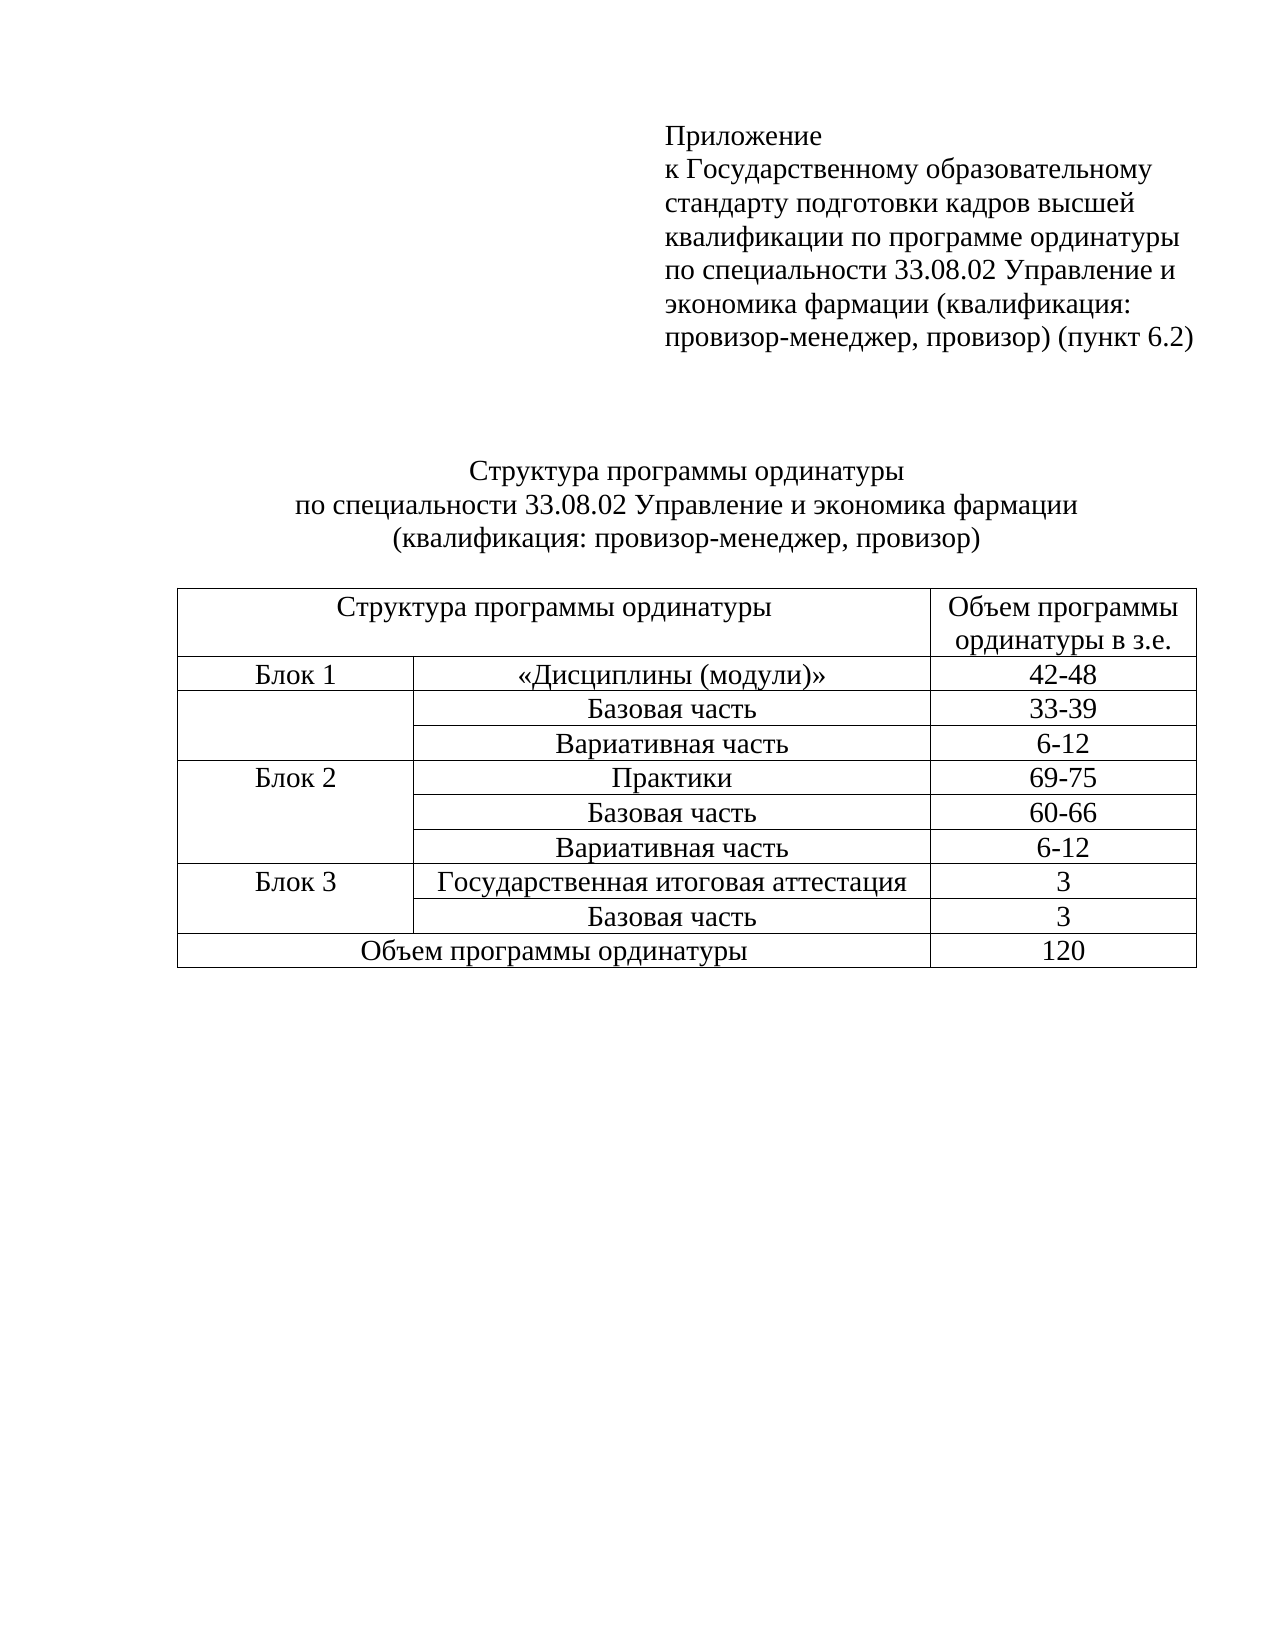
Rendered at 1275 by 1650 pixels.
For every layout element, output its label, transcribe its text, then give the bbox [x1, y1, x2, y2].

table_cell Вариативная часть [414, 830, 930, 863]
table_cell 60-66 [931, 795, 1196, 829]
text Приложение [664, 118, 1196, 152]
table_cell 120 [931, 934, 1196, 967]
table_cell Объем программы ординатуры [178, 934, 930, 967]
table_cell 3 [931, 899, 1196, 932]
text по специальности 33.08.02 Управление и экономика фармации [177, 487, 1196, 521]
table_cell Блок 1 [178, 657, 413, 690]
text к Государственному образовательному стандарту подготовки кадров высшей квалификации по программе ординатуры по специальности 33.08.02 Управление и экономика фармации (квалификация: провизор-менеджер, провизор) (пункт 6.2) [664, 152, 1196, 353]
table_cell 33-39 [931, 691, 1196, 725]
table_cell 3 [931, 864, 1196, 898]
table_cell Базовая часть [414, 899, 930, 932]
table_cell 69-75 [931, 761, 1196, 794]
table_cell Блок 2 [178, 761, 413, 863]
table_cell 6-12 [931, 726, 1196, 759]
table_cell 42-48 [931, 657, 1196, 690]
table_header Структура программы ординатуры [178, 589, 930, 656]
table_cell Базовая часть [414, 691, 930, 725]
text (квалификация: провизор-менеджер, провизор) [177, 521, 1196, 554]
table_cell «Дисциплины (модули)» [414, 657, 930, 690]
table_cell Базовая часть [414, 795, 930, 829]
table_header Объем программы ординатуры в з.е. [931, 589, 1196, 656]
text Структура программы ординатуры [177, 453, 1196, 487]
table_cell 6-12 [931, 830, 1196, 863]
table_cell Практики [414, 761, 930, 794]
table_cell [178, 691, 413, 759]
table_cell Блок 3 [178, 864, 413, 932]
table_cell Государственная итоговая аттестация [414, 864, 930, 898]
table_cell Вариативная часть [414, 726, 930, 759]
